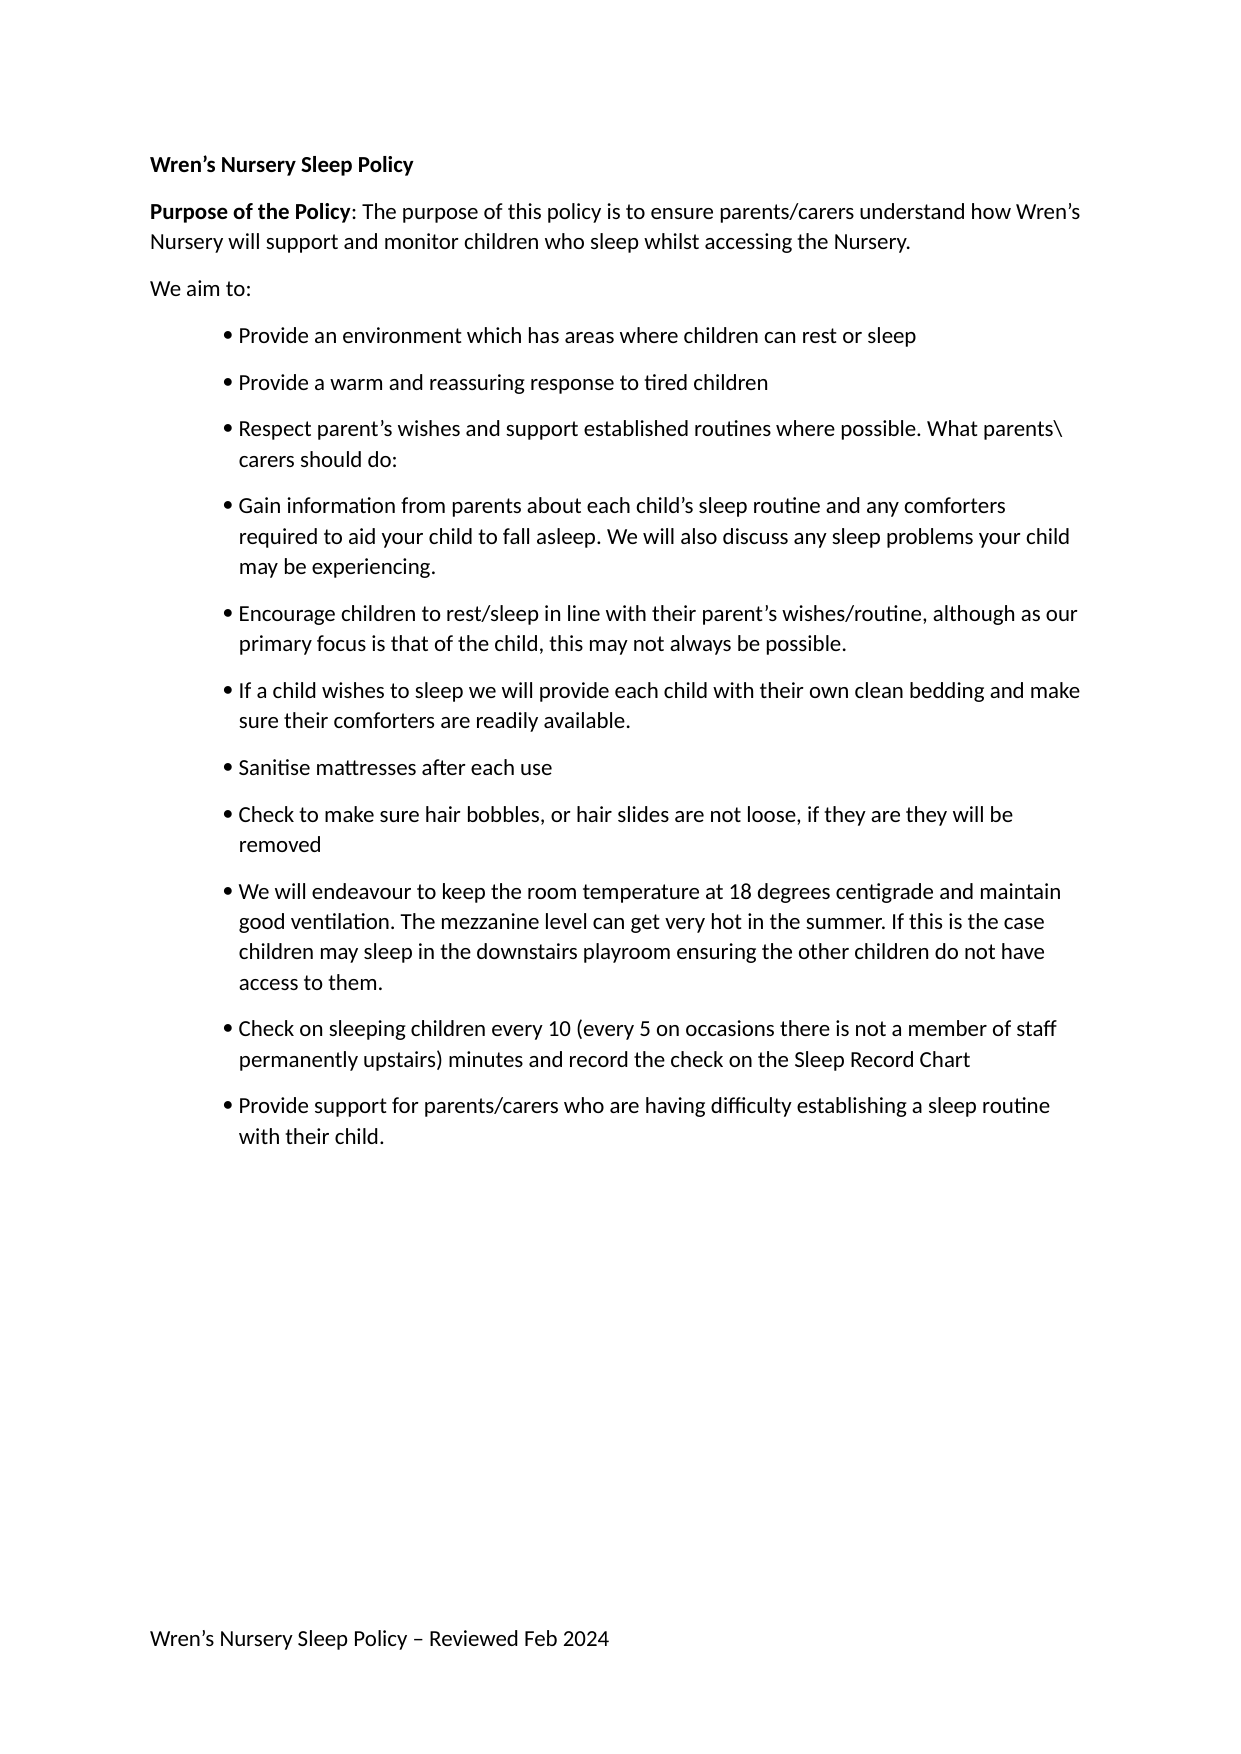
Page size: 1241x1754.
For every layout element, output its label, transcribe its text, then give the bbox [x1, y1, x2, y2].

text Provide an environment which has areas where children can rest or sleep [224, 321, 1090, 349]
text Gain information from parents about each child’s sleep routine and any comforters required to aid your child to fall asleep. We will also discuss any sleep problems your child may be experiencing. [224, 492, 1090, 580]
text Check on sleeping children every 10 (every 5 on occasions there is not a member of staff permanently upstairs) minutes and record the check on the Sleep Record Chart [224, 1014, 1090, 1073]
text Sanitise mattresses after each use [224, 753, 1090, 781]
text We will endeavour to keep the room temperature at 18 degrees centigrade and maintain good ventilation. The mezzanine level can get very hot in the summer. If this is the case children may sleep in the downstairs playroom ensuring the other children do not have access to them. [224, 877, 1090, 996]
text Check to make sure hair bobbles, or hair slides are not loose, if they are they will be removed [224, 800, 1090, 858]
text Purpose of the Policy: The purpose of this policy is to ensure parents/carers understand how Wren’s Nursery will support and monitor children who sleep whilst accessing the Nursery. [150, 197, 1090, 255]
text Respect parent’s wishes and support established routines where possible. What parents\carers should do: [224, 414, 1090, 473]
text We aim to: [150, 274, 1090, 302]
text Wren’s Nursery Sleep Policy [150, 150, 1090, 178]
text Provide a warm and reassuring response to tired children [224, 368, 1090, 396]
text If a child wishes to sleep we will provide each child with their own clean bedding and make sure their comforters are readily available. [224, 676, 1090, 734]
text Provide support for parents/carers who are having difficulty establishing a sleep routine with their child. [224, 1092, 1090, 1150]
text Encourage children to rest/sleep in line with their parent’s wishes/routine, although as our primary focus is that of the child, this may not always be possible. [224, 599, 1090, 657]
